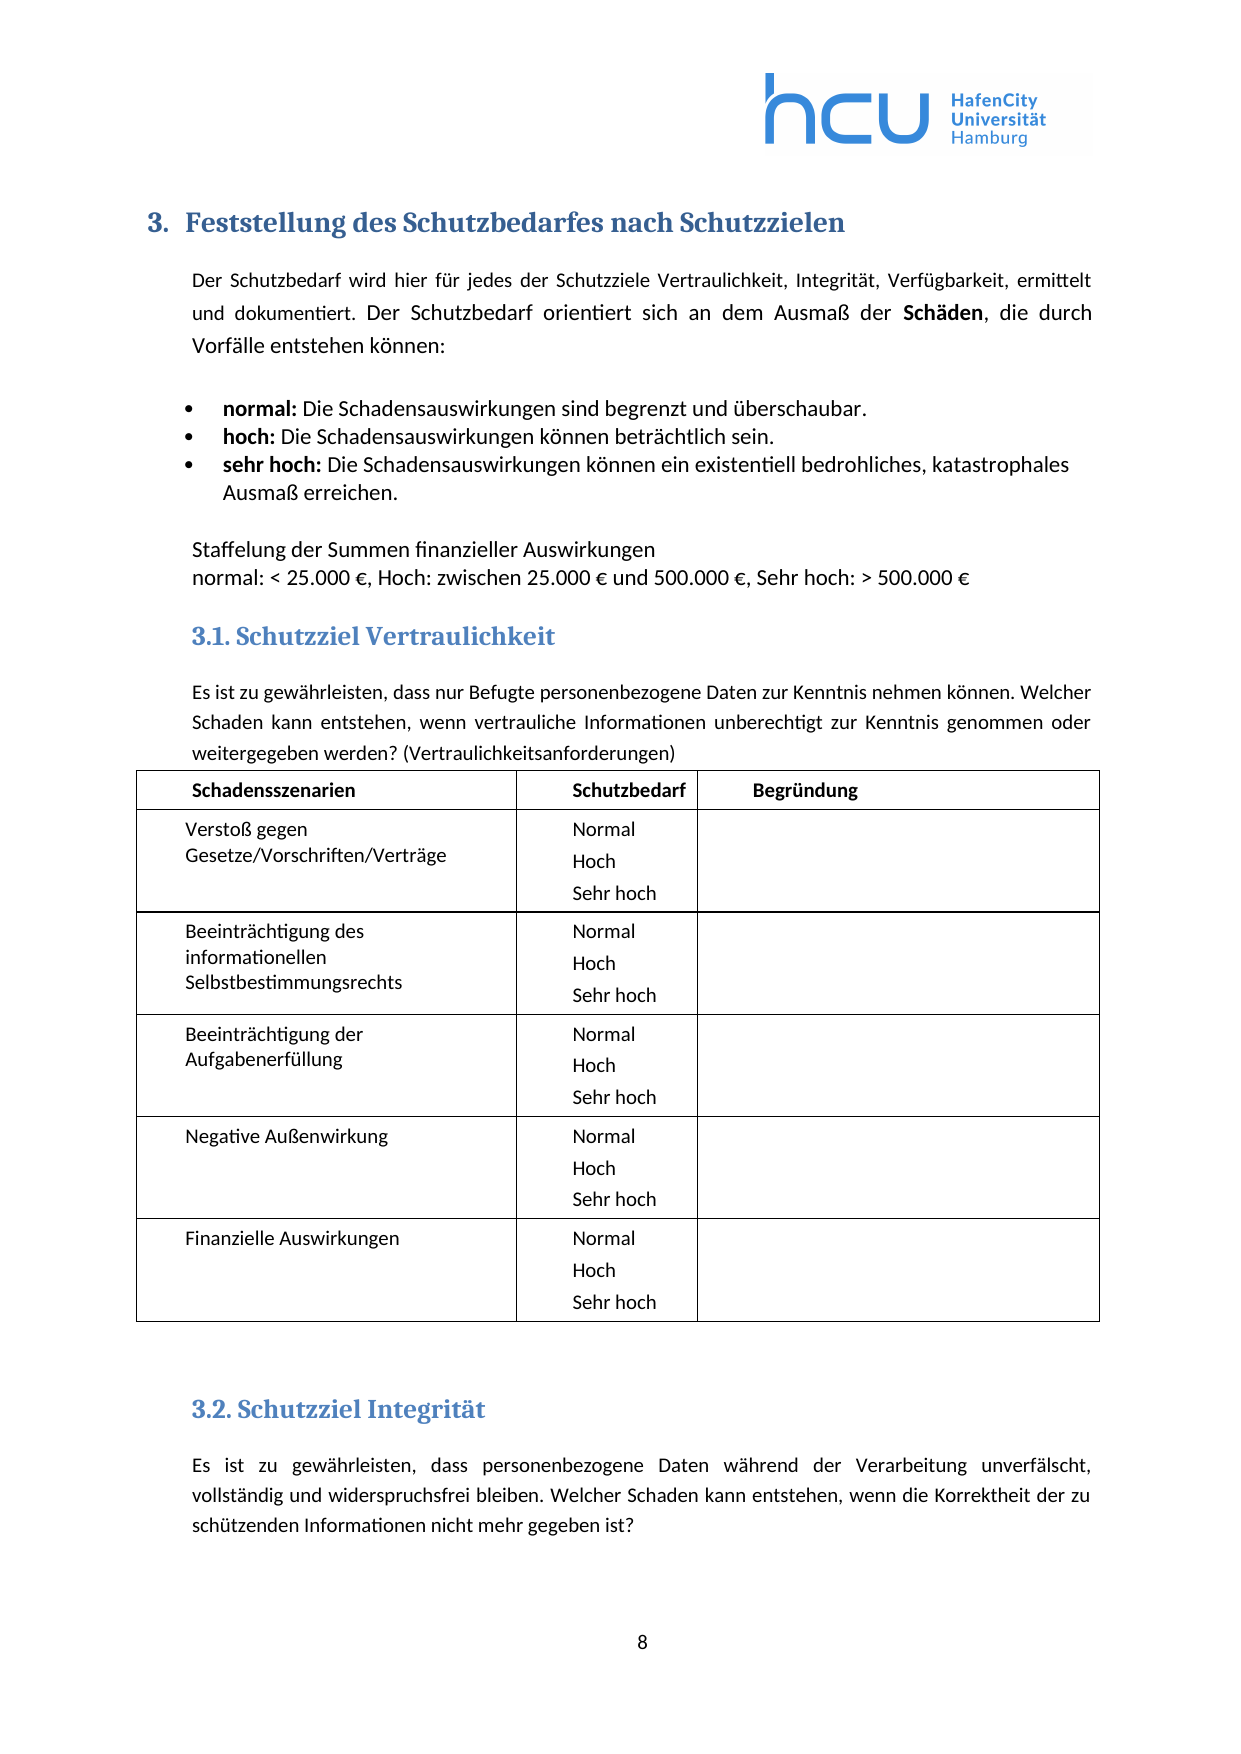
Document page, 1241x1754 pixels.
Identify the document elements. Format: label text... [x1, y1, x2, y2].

subtitle Schutzziel Vertraulichkeit [192, 621, 1093, 652]
table_cell [698, 1015, 1099, 1116]
table_cell [698, 1117, 1099, 1218]
text Der Schutzbedarf wird hier für jedes der Schutzziele Vertraulichkeit, Integrität, Verfügbarkeit, ermittelt und dokumentiert. Der Schutzbedarf orientiert sich an dem Ausmaß der Schäden, die durch Vorfälle entstehen können: [192, 267, 1093, 359]
table_cell Beeinträchtigung des informationellen Selbstbestimmungsrechts [137, 913, 516, 1014]
text Es ist zu gewährleisten, dass personenbezogene Daten während der Verarbeitung unverfälscht, vollständig und widerspruchsfrei bleiben. Welcher Schaden kann entstehen, wenn die Korrektheit der zu schützenden Informationen nicht mehr gegeben ist? [192, 1452, 1093, 1538]
text Staffelung der Summen finanzieller Auswirkungen normal: < 25.000 €, Hoch: zwischen 25.000 € und 500.000 €, Sehr hoch: > 500.000 € [192, 536, 1093, 592]
subtitle Schutzziel Integrität [192, 1394, 1093, 1425]
list hoch: Die Schadensauswirkungen können beträchtlich sein. [185, 422, 1093, 450]
list sehr hoch: Die Schadensauswirkungen können ein existentiell bedrohliches, katastrophales Ausmaß erreichen. [185, 450, 1093, 506]
table_cell [698, 913, 1099, 1014]
table_cell Verstoß gegen Gesetze/Vorschriften/Verträge [137, 810, 516, 911]
list normal: Die Schadensauswirkungen sind begrenzt und überschaubar. [185, 394, 1093, 422]
table_cell Negative Außenwirkung [137, 1117, 516, 1218]
table_cell Normal Hoch Sehr hoch [517, 810, 697, 911]
table_cell Normal Hoch Sehr hoch [517, 913, 697, 1014]
picture [765, 73, 1093, 156]
table_cell [698, 1219, 1099, 1321]
table_header Schadensszenarien [137, 771, 516, 809]
table_header Schutzbedarf [517, 771, 697, 809]
table_cell Normal Hoch Sehr hoch [517, 1015, 697, 1116]
text Es ist zu gewährleisten, dass nur Befugte personenbezogene Daten zur Kenntnis nehmen können. Welcher Schaden kann entstehen, wenn vertrauliche Informationen unberechtigt zur Kenntnis genommen oder weitergegeben werden? (Vertraulichkeitsanforderungen) [192, 679, 1093, 765]
table_cell Normal Hoch Sehr hoch [517, 1117, 697, 1218]
table_cell [698, 810, 1099, 911]
subtitle Feststellung des Schutzbedarfes nach Schutzzielen [148, 206, 1093, 239]
table_cell Normal Hoch Sehr hoch [517, 1219, 697, 1321]
table_cell Beeinträchtigung der Aufgabenerfüllung [137, 1015, 516, 1116]
table_cell Finanzielle Auswirkungen [137, 1219, 516, 1321]
table_header Begründung [698, 771, 1099, 809]
